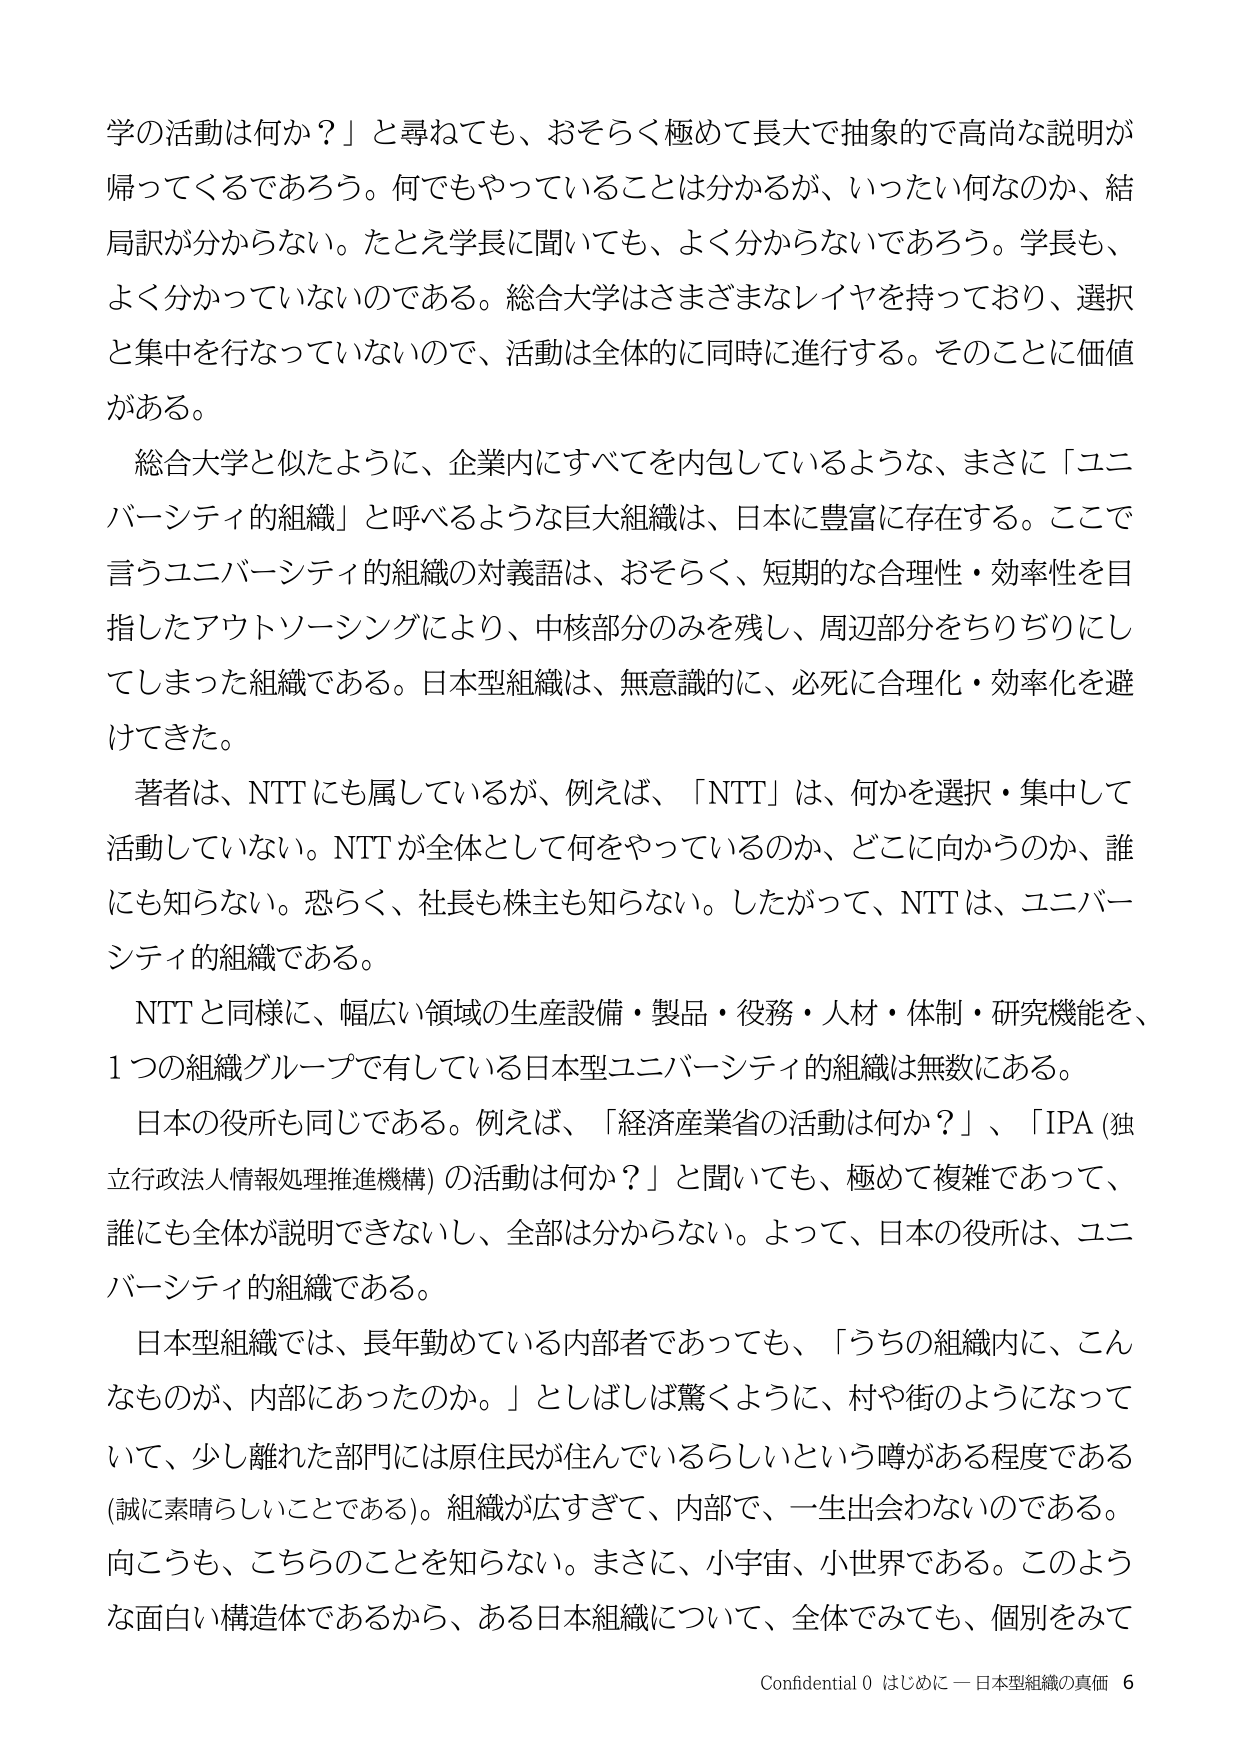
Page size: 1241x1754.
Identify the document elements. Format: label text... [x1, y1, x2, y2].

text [106, 1316, 1134, 1646]
text 総合大学と似たように、企業内にすべてを内包しているような、まさに「ユニバーシティ的組織」と呼べるような巨大組織は、日本に豊富に存在する。ここで言うユニバーシティ的組織の対義語は、おそらく、短期的な合理性・効率性を目指したアウトソーシングにより、中核部分のみを残し、周辺部分をちりぢりにしてしまった組織である。日本型組織は、無意識的に、必死に合理化・効率化を避けてきた。 [106, 436, 1134, 766]
text NTTと同様に、幅広い領域の生産設備・製品・役務・人材・体制・研究機能を、1つの組織グループで有している日本型ユニバーシティ的組織は無数にある。 [106, 986, 1134, 1096]
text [106, 106, 1134, 436]
text 著者は、NTTにも属しているが、例えば、「NTT」は、何かを選択・集中して活動していない。NTTが全体として何をやっているのか、どこに向かうのか、誰にも知らない。恐らく、社長も株主も知らない。したがって、NTTは、ユニバーシティ的組織である。 [106, 766, 1134, 986]
text 日本の役所も同じである。例えば、「経済産業省の活動は何か？」、「IPA (独立行政法人情報処理推進機構) の活動は何か？」と聞いても、極めて複雑であって、誰にも全体が説明できないし、全部は分からない。よって、日本の役所は、ユニバーシティ的組織である。 [106, 1096, 1134, 1316]
